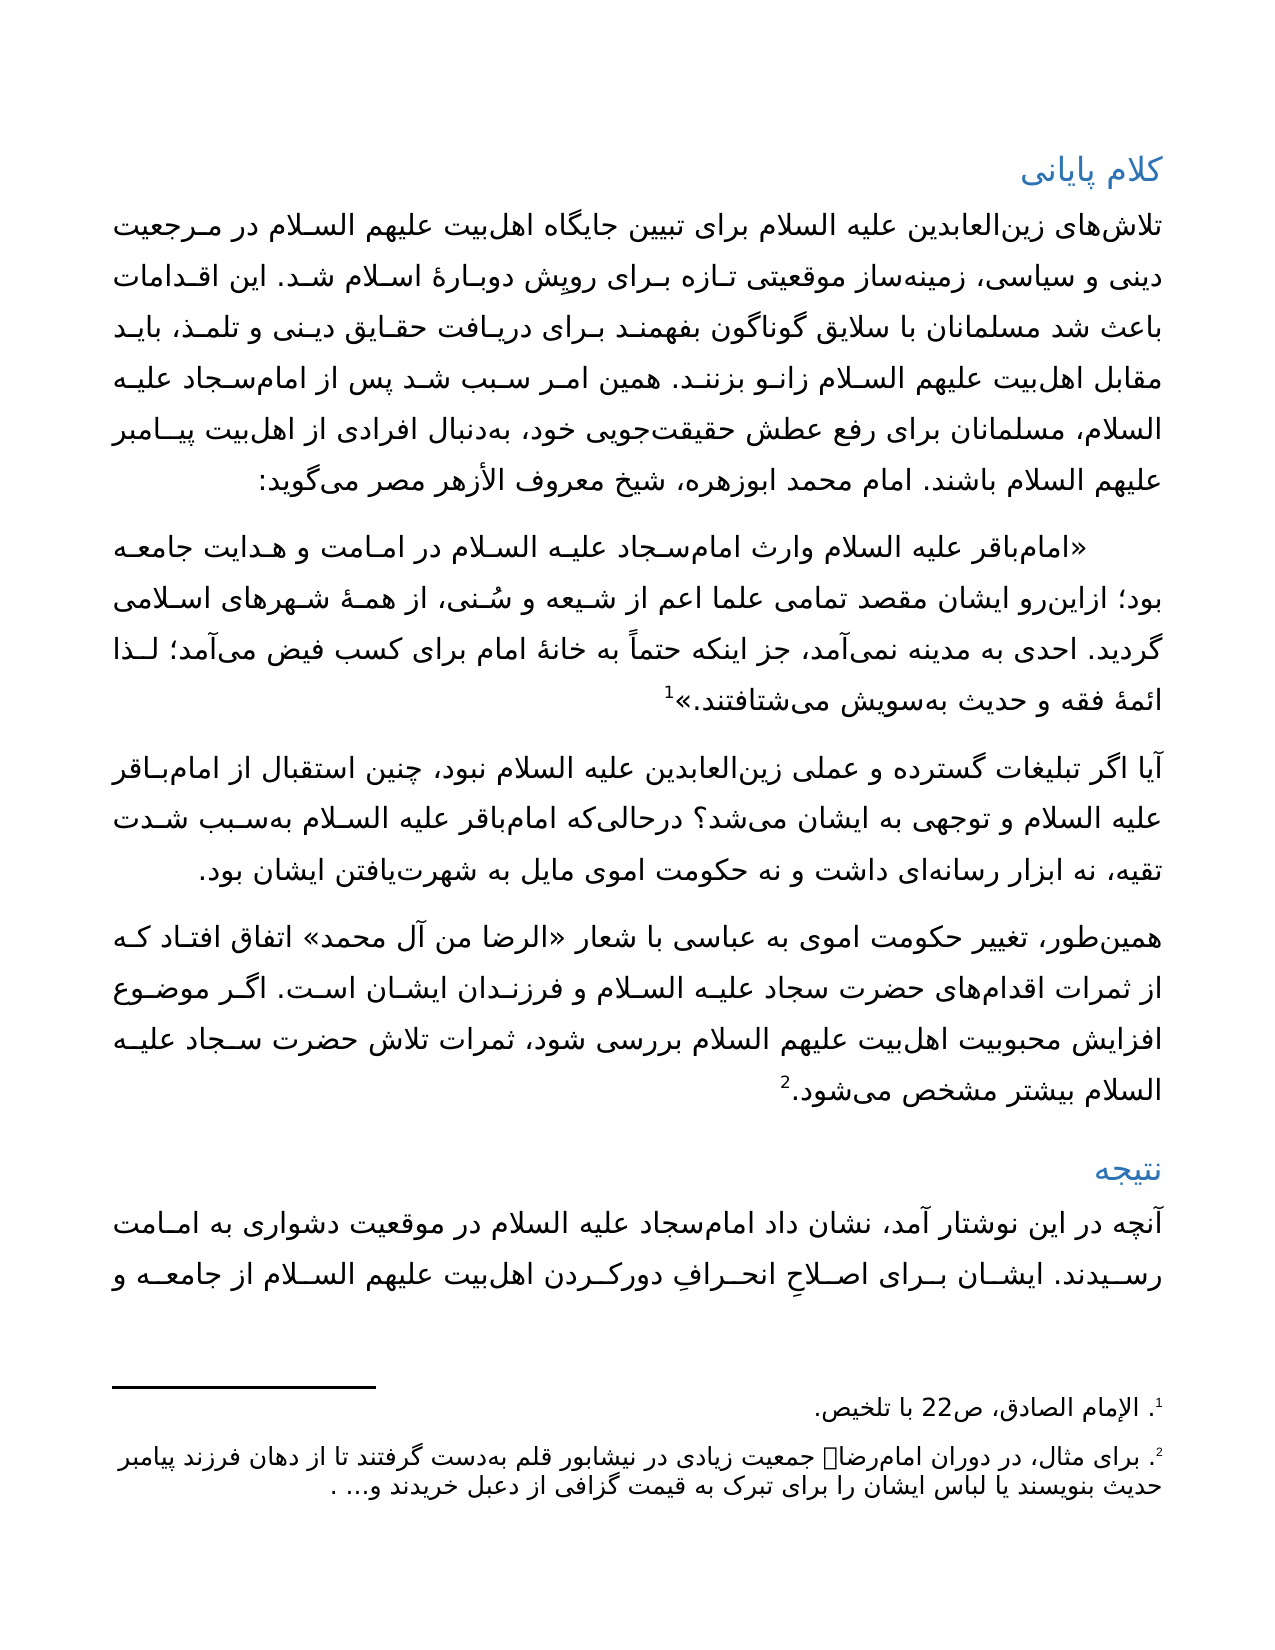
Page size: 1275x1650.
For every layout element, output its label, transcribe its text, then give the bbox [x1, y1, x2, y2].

text «امام‌باقر علیه السلام وارث امام‌سجاد علیه السلام در امامت و هدایت جامعه بود؛ ازاین‌رو ایشان مقصد تمامی علما اعم از شیعه و سُنی، از همۀ شهر‌های اسلامی گردید. احدی به مدینه نمی‌آمد، جز اینکه حتماً به خانۀ امام برای کسب فیض می‌آمد؛ لذا ائمۀ فقه و حدیث به‌سویش می‌شتافتند.» [112, 531, 1163, 717]
subtitle نتیجه [112, 1149, 1163, 1187]
text همین‌طور، تغییر حکومت اموی به عباسی با شعار «الرضا من آل محمد» اتفاق افتاد که از ثمرات اقدام‌های حضرت سجاد علیه السلام و فرزندان ایشان است. اگر موضوع افزایش محبوبیت اهل‌بیت علیهم السلام بررسی شود، ثمرات تلاش حضرت سجاد علیه السلام بیشتر مشخص می‌شود. [112, 920, 1163, 1107]
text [112, 1207, 1163, 1292]
subtitle کلام پایانی [112, 150, 1163, 189]
text تلاش‌های زین‌العابدین علیه السلام برای تبیین جایگاه اهل‌بیت علیهم السلام در مرجعیت دینی و سیاسی، زمینه‌ساز موقعیتی تازه برای رویِش دوبارۀ اسلام شد. این اقدامات باعث شد مسلمانان با سلایق گوناگون بفهمند برای دریافت حقایق دینی و تلمذ، باید مقابل اهل‌بیت علیهم السلام زانو بزنند. همین امر سبب شد پس از امام‌سجاد علیه السلام، مسلمانان برای رفع عطش حقیقت‌جویی خود، به‌دنبال افرادی از اهل‌بیت پیامبر علیهم السلام باشند. امام محمد ابوزهره، شیخ معروف الأزهر مصر می‌گوید: [112, 208, 1163, 497]
text آیا اگر تبلیغات گسترده و عملی زین‌العابدین علیه السلام نبود، چنین استقبال از امام‌باقر علیه السلام و توجهی به ایشان می‌شد؟ درحالی‌که امام‌باقر علیه السلام به‌سبب شدت تقیه، نه ابزار رسانه‌ای داشت و نه حکومت اموی مایل به شهرت‌یافتن ایشان بود. [112, 751, 1163, 887]
